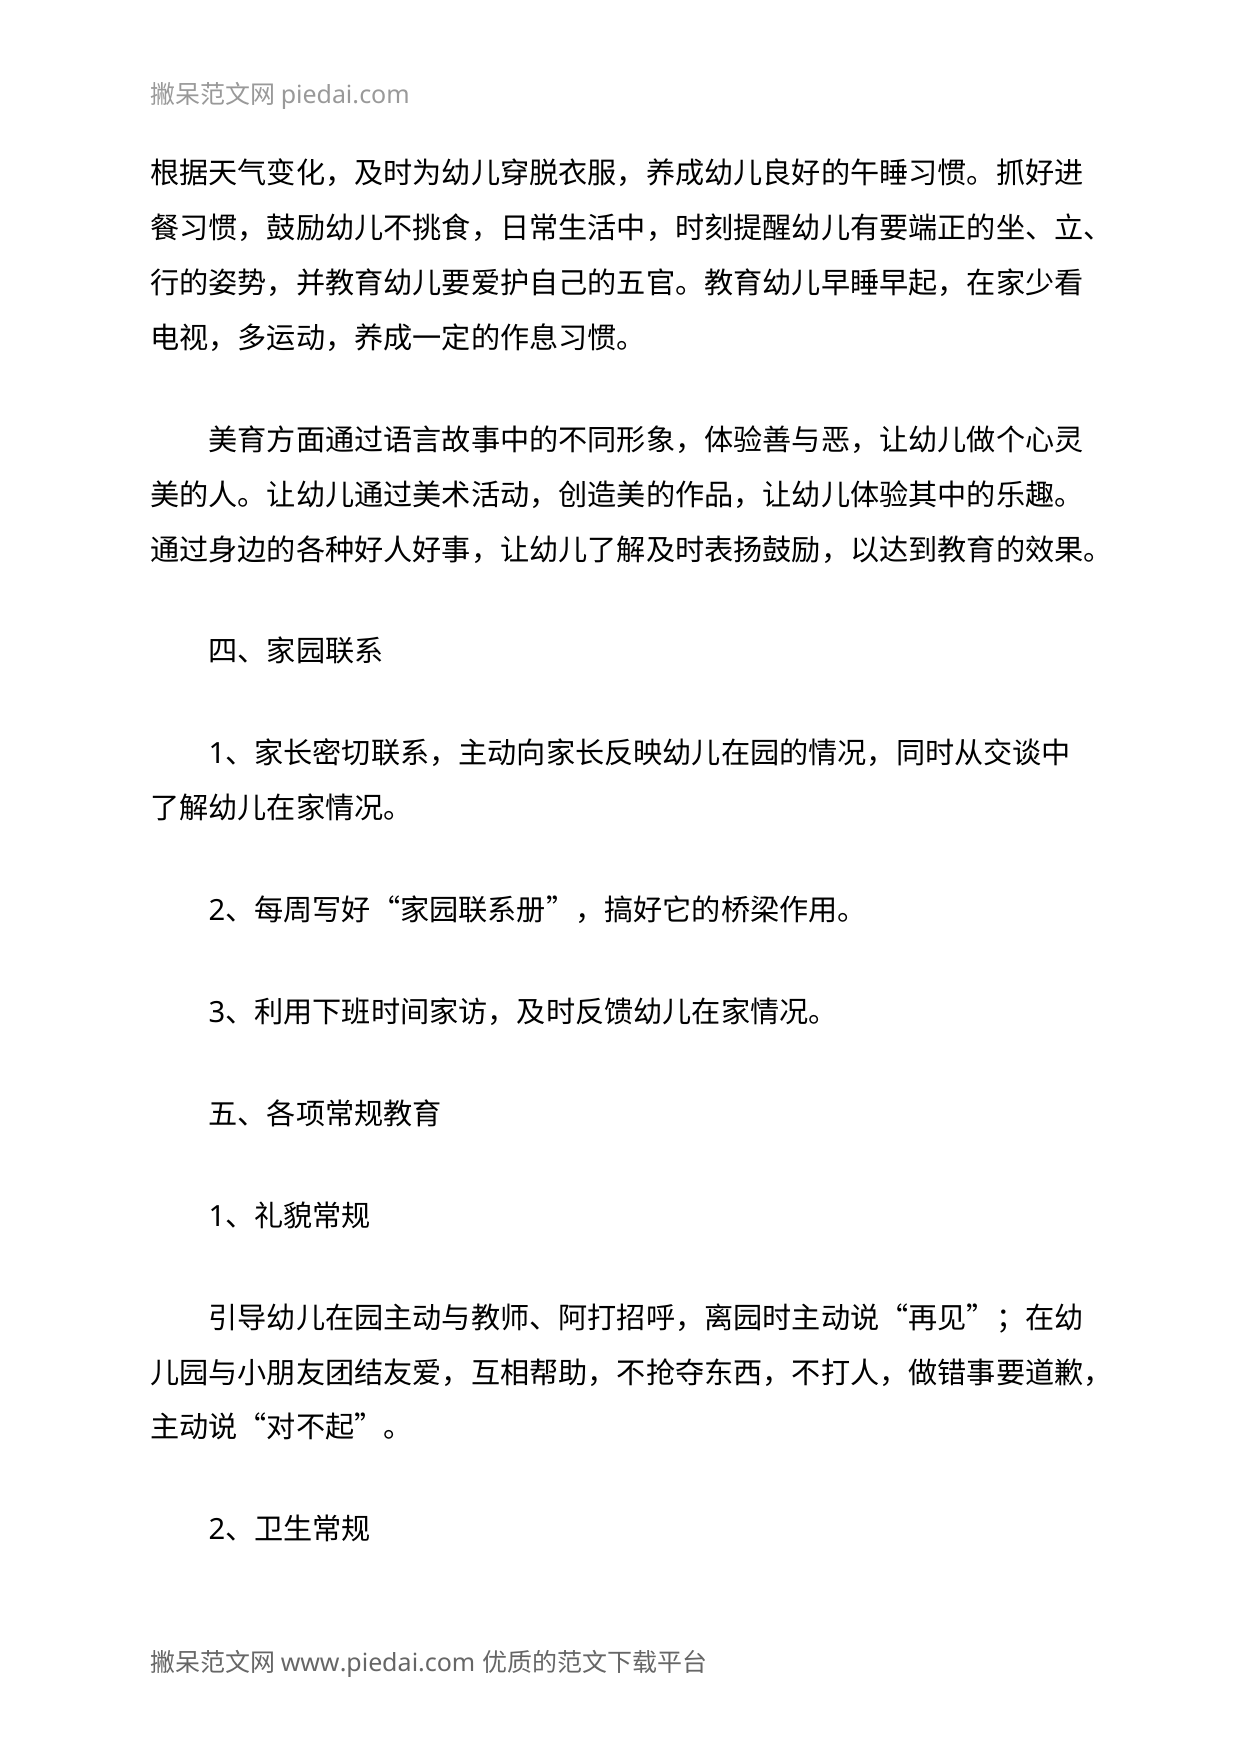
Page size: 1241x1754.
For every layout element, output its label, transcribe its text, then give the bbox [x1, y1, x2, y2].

text 2、每周写好“家园联系册”，搞好它的桥梁作用。 [150, 887, 1090, 929]
text 四、家园联系 [150, 628, 1090, 670]
text 2、卫生常规 [150, 1506, 1090, 1548]
text 1、礼貌常规 [150, 1192, 1090, 1235]
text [150, 150, 1090, 357]
text 五、各项常规教育 [150, 1091, 1090, 1133]
text 1、家长密切联系，主动向家长反映幼儿在园的情况，同时从交谈中了解幼儿在家情况。 [150, 730, 1090, 827]
text 引导幼儿在园主动与教师、阿打招呼，离园时主动说“再见”；在幼儿园与小朋友团结友爱，互相帮助，不抢夺东西，不打人，做错事要道歉，主动说“对不起”。 [150, 1294, 1090, 1446]
text 美育方面通过语言故事中的不同形象，体验善与恶，让幼儿做个心灵美的人。让幼儿通过美术活动，创造美的作品，让幼儿体验其中的乐趣。通过身边的各种好人好事，让幼儿了解及时表扬鼓励，以达到教育的效果。 [150, 416, 1090, 568]
text 3、利用下班时间家访，及时反馈幼儿在家情况。 [150, 988, 1090, 1031]
